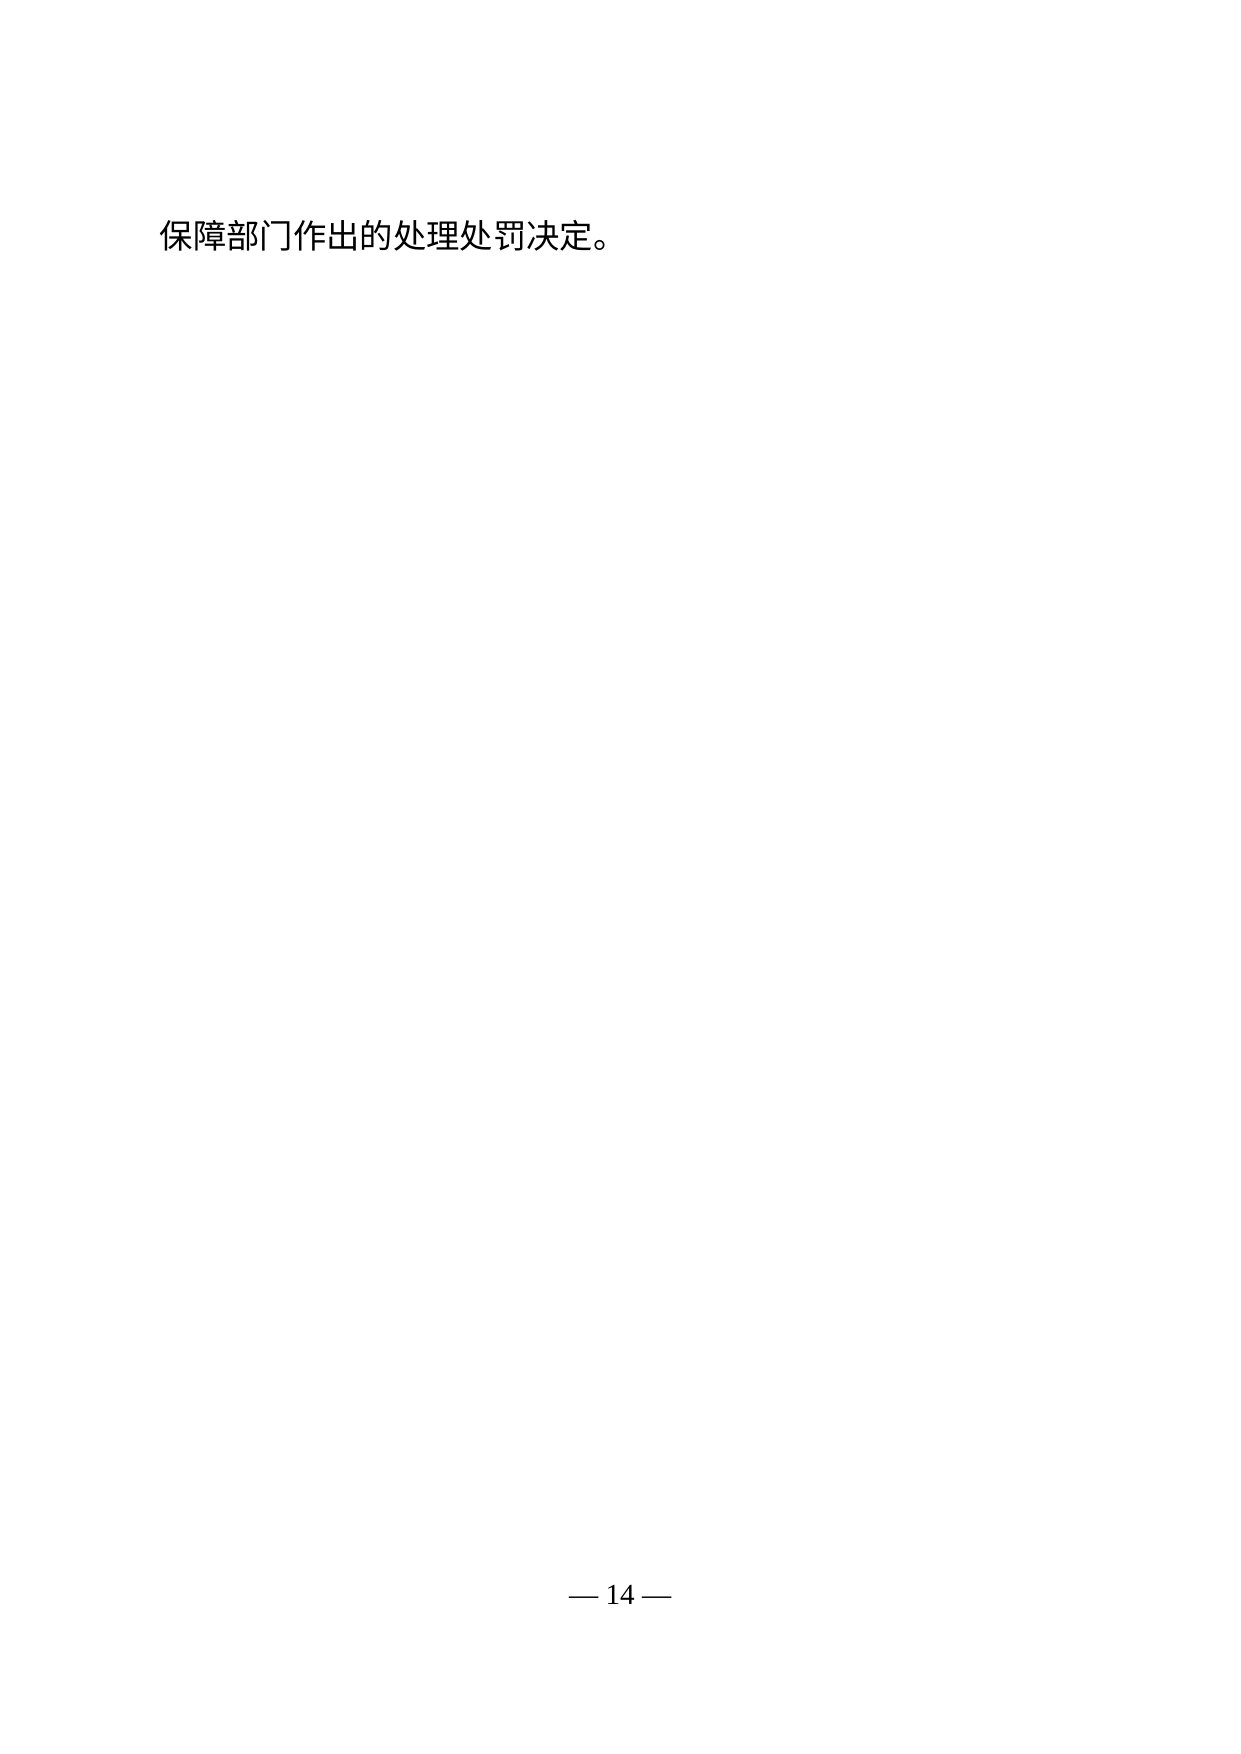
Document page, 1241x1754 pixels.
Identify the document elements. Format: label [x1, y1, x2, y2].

text [159, 202, 1081, 267]
